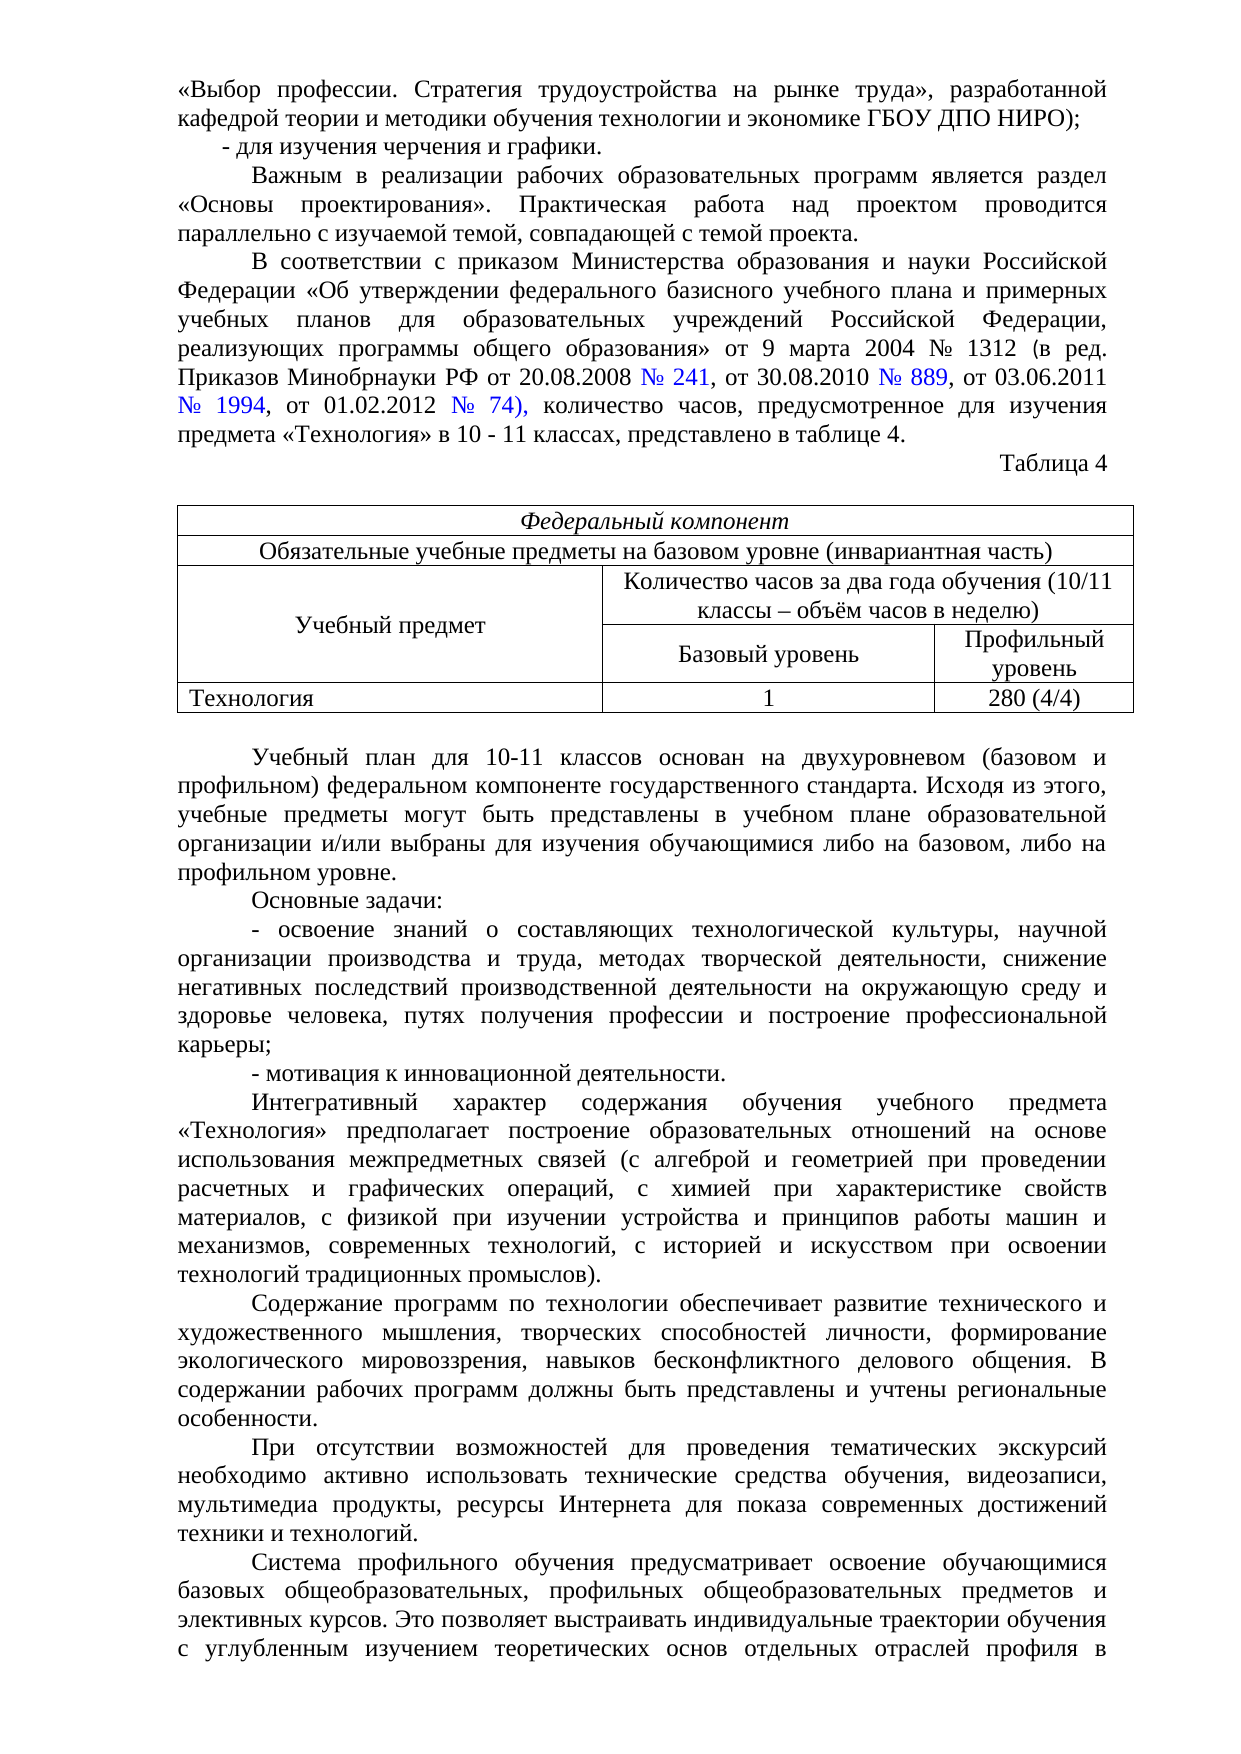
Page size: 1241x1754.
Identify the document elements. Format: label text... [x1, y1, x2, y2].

table_cell 280 (4/4) [935, 683, 1133, 712]
text - мотивация к инновационной деятельности. [177, 1058, 1107, 1087]
table_header Федеральный компонент [178, 506, 1133, 535]
table_cell Базовый уровень [603, 625, 934, 682]
text Важным в реализации рабочих образовательных программ является раздел «Основы проектирования». Практическая работа над проектом проводится параллельно с изучаемой темой, совпадающей с темой проекта. [177, 160, 1107, 246]
text Таблица 4 [177, 448, 1107, 477]
table_cell 1 [603, 683, 934, 712]
text - для изучения черчения и графики. [177, 131, 1107, 160]
table_cell Технология [178, 683, 602, 712]
text При отсутствии возможностей для проведения тематических экскурсий необходимо активно использовать технические средства обучения, видеозаписи, мультимедиа продукты, ресурсы Интернета для показа современных достижений техники и технологий. [177, 1432, 1107, 1547]
text Интегративный характер содержания обучения учебного предмета «Технология» предполагает построение образовательных отношений на основе использования межпредметных связей (с алгеброй и геометрией при проведении расчетных и графических операций, с химией при характеристике свойств материалов, с физикой при изучении устройства и принципов работы машин и механизмов, современных технологий, с историей и искусством при освоении технологий традиционных промыслов). [177, 1087, 1107, 1288]
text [177, 74, 1107, 131]
text В соответствии с приказом Министерства образования и науки Российской Федерации «Об утверждении федерального базисного учебного плана и примерных учебных планов для образовательных учреждений Российской Федерации, реализующих программы общего образования» от 9 марта 2004 № 1312 (в ред. Приказов Минобрнауки РФ от 20.08.2008 № 241, от 30.08.2010 № 889, от 03.06.2011 № 1994, от 01.02.2012 № 74), количество часов, предусмотренное для изучения предмета «Технология» в 10 - 11 классах, представлено в таблице 4. [177, 246, 1107, 448]
text Основные задачи: [177, 885, 1107, 914]
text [177, 1547, 1107, 1662]
text Учебный план для 10-11 классов основан на двухуровневом (базовом и профильном) федеральном компоненте государственного стандарта. Исходя из этого, учебные предметы могут быть представлены в учебном плане образовательной организации и/или выбраны для изучения обучающимися либо на базовом, либо на профильном уровне. [177, 742, 1107, 885]
text Содержание программ по технологии обеспечивает развитие технического и художественного мышления, творческих способностей личности, формирование экологического мировоззрения, навыков бесконфликтного делового общения. В содержании рабочих программ должны быть представлены и учтены региональные особенности. [177, 1288, 1107, 1432]
table_cell Профильный уровень [935, 625, 1133, 682]
table_cell Количество часов за два года обучения (10/11 классы – объём часов в неделю) [603, 566, 1133, 623]
text - освоение знаний о составляющих технологической культуры, научной организации производства и труда, методах творческой деятельности, снижение негативных последствий производственной деятельности на окружающую среду и здоровье человека, путях получения профессии и построение профессиональной карьеры; [177, 914, 1107, 1058]
table_cell Обязательные учебные предметы на базовом уровне (инвариантная часть) [178, 536, 1133, 565]
table_cell Учебный предмет [178, 566, 602, 682]
